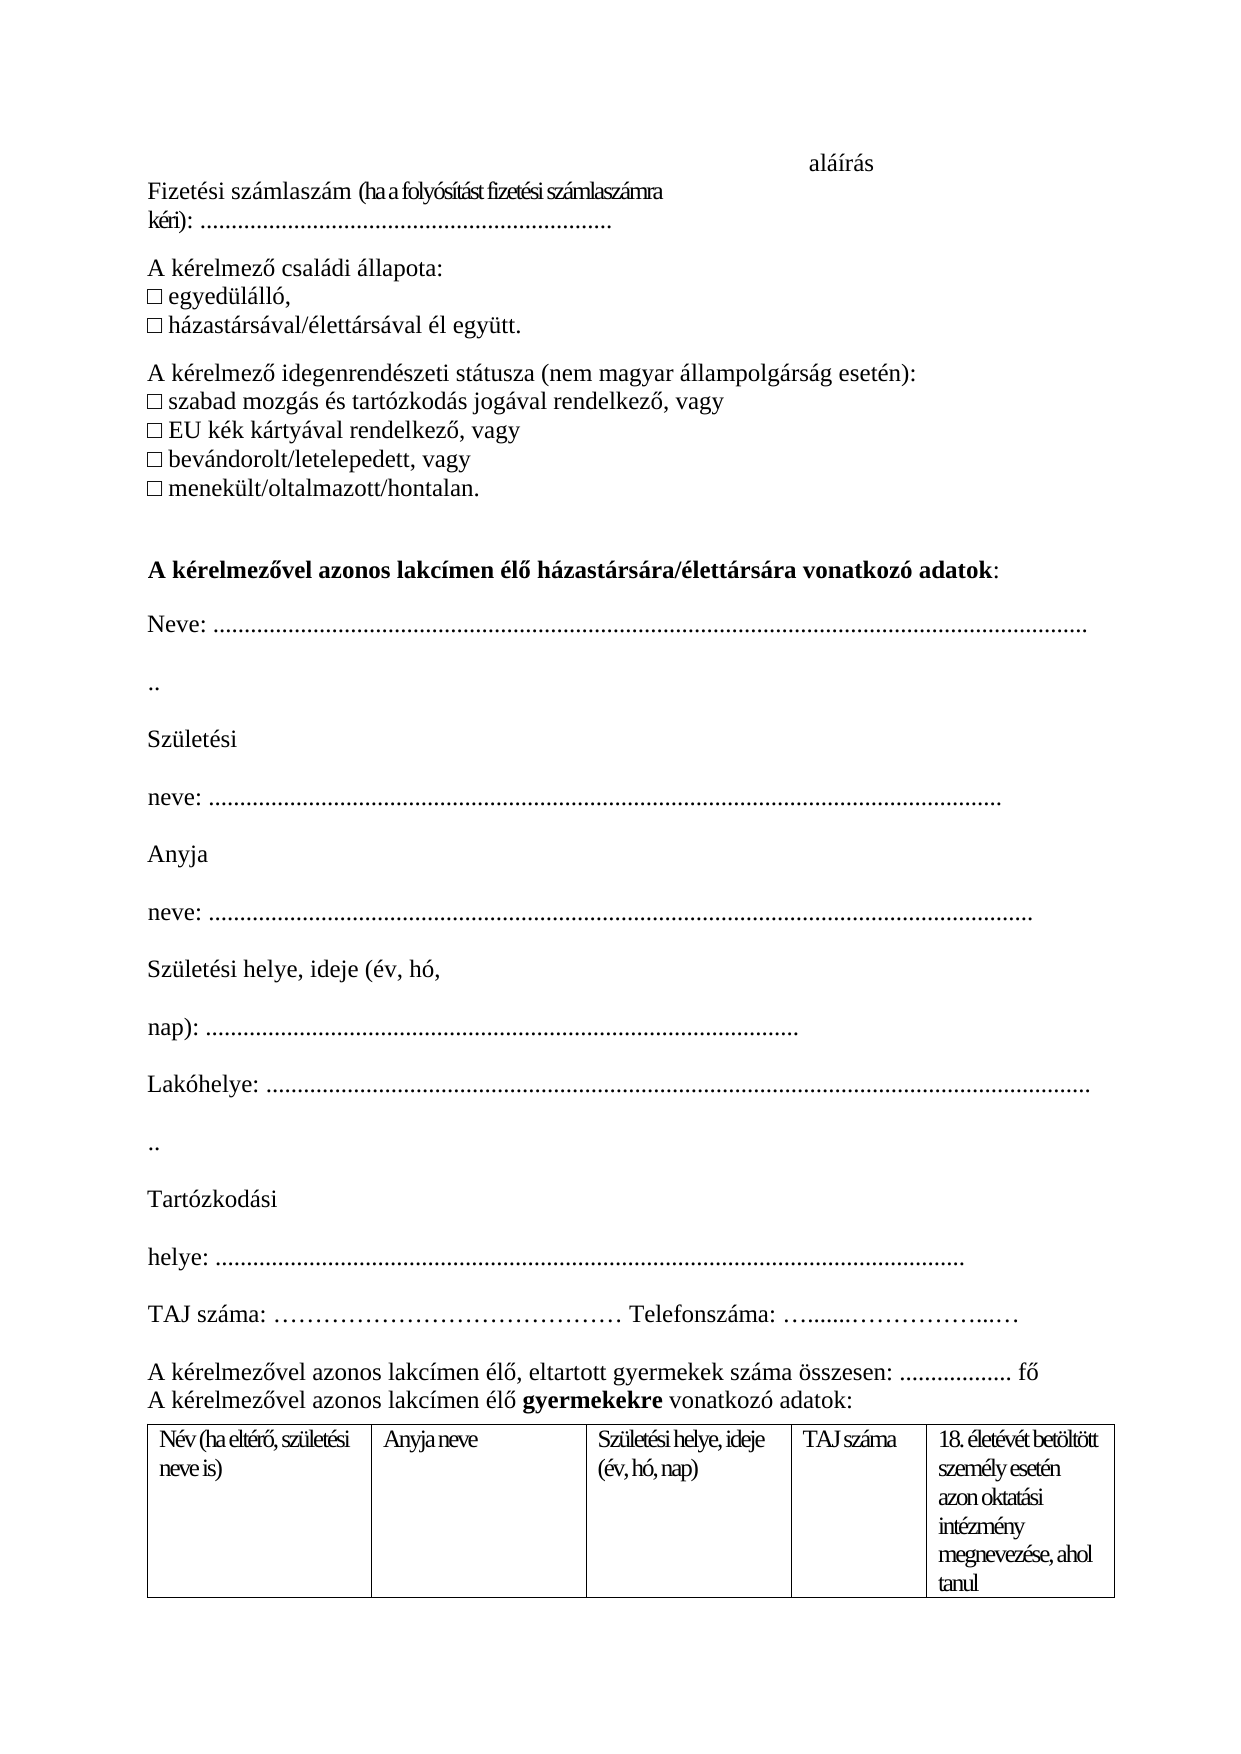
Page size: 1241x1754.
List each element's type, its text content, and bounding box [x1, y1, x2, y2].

text TAJ száma: …………………………………… Telefonszáma: ….......……………...… [148, 1299, 1093, 1328]
table_header TAJ száma [792, 1425, 926, 1597]
table_header 18. életévét betöltött személy esetén azon oktatási intézmény megnevezése, ahol tanul [927, 1425, 1114, 1597]
text A kérelmezővel azonos lakcímen élő házastársára/élettársára vonatkozó adatok: [148, 555, 1093, 584]
text Tartózkodási helye: ........................................................................................................................ [147, 1184, 1093, 1270]
text □ bevándorolt/letelepedett, vagy [147, 444, 1093, 473]
text □ menekült/oltalmazott/hontalan. [147, 473, 1093, 501]
text □ egyedülálló, [147, 281, 1093, 310]
text Lakóhelye: ...................................................................................................................................... [147, 1069, 1093, 1155]
text Anyja neve: .................................................................................................................................... [147, 839, 1093, 925]
text Fizetési számlaszám (ha a folyósítást fizetési számlaszámra kéri): .................................................................. [147, 176, 1093, 234]
text A kérelmezővel azonos lakcímen élő, eltartott gyermekek száma összesen: .................. fő [147, 1357, 1093, 1385]
text Születési neve: ............................................................................................................................... [147, 724, 1093, 810]
text A kérelmező idegenrendészeti státusza (nem magyar állampolgárság esetén): [147, 358, 1093, 386]
text aláírás [516, 148, 1093, 176]
text □ házastársával/élettársával él együtt. [147, 310, 1093, 339]
text A kérelmező családi állapota: [147, 253, 1093, 281]
text □ szabad mozgás és tartózkodás jogával rendelkező, vagy [147, 386, 1093, 415]
text Születési helye, ideje (év, hó, nap): ............................................................................................... [147, 954, 1093, 1040]
table_header Anyja neve [372, 1425, 586, 1597]
text □ EU kék kártyával rendelkező, vagy [147, 415, 1093, 444]
text Neve: .............................................................................................................................................. [147, 609, 1093, 695]
table_header Név (ha eltérő, születési neve is) [148, 1425, 371, 1597]
text A kérelmezővel azonos lakcímen élő gyermekekre vonatkozó adatok: [147, 1385, 1093, 1414]
table_header Születési helye, ideje (év, hó, nap) [587, 1425, 791, 1597]
